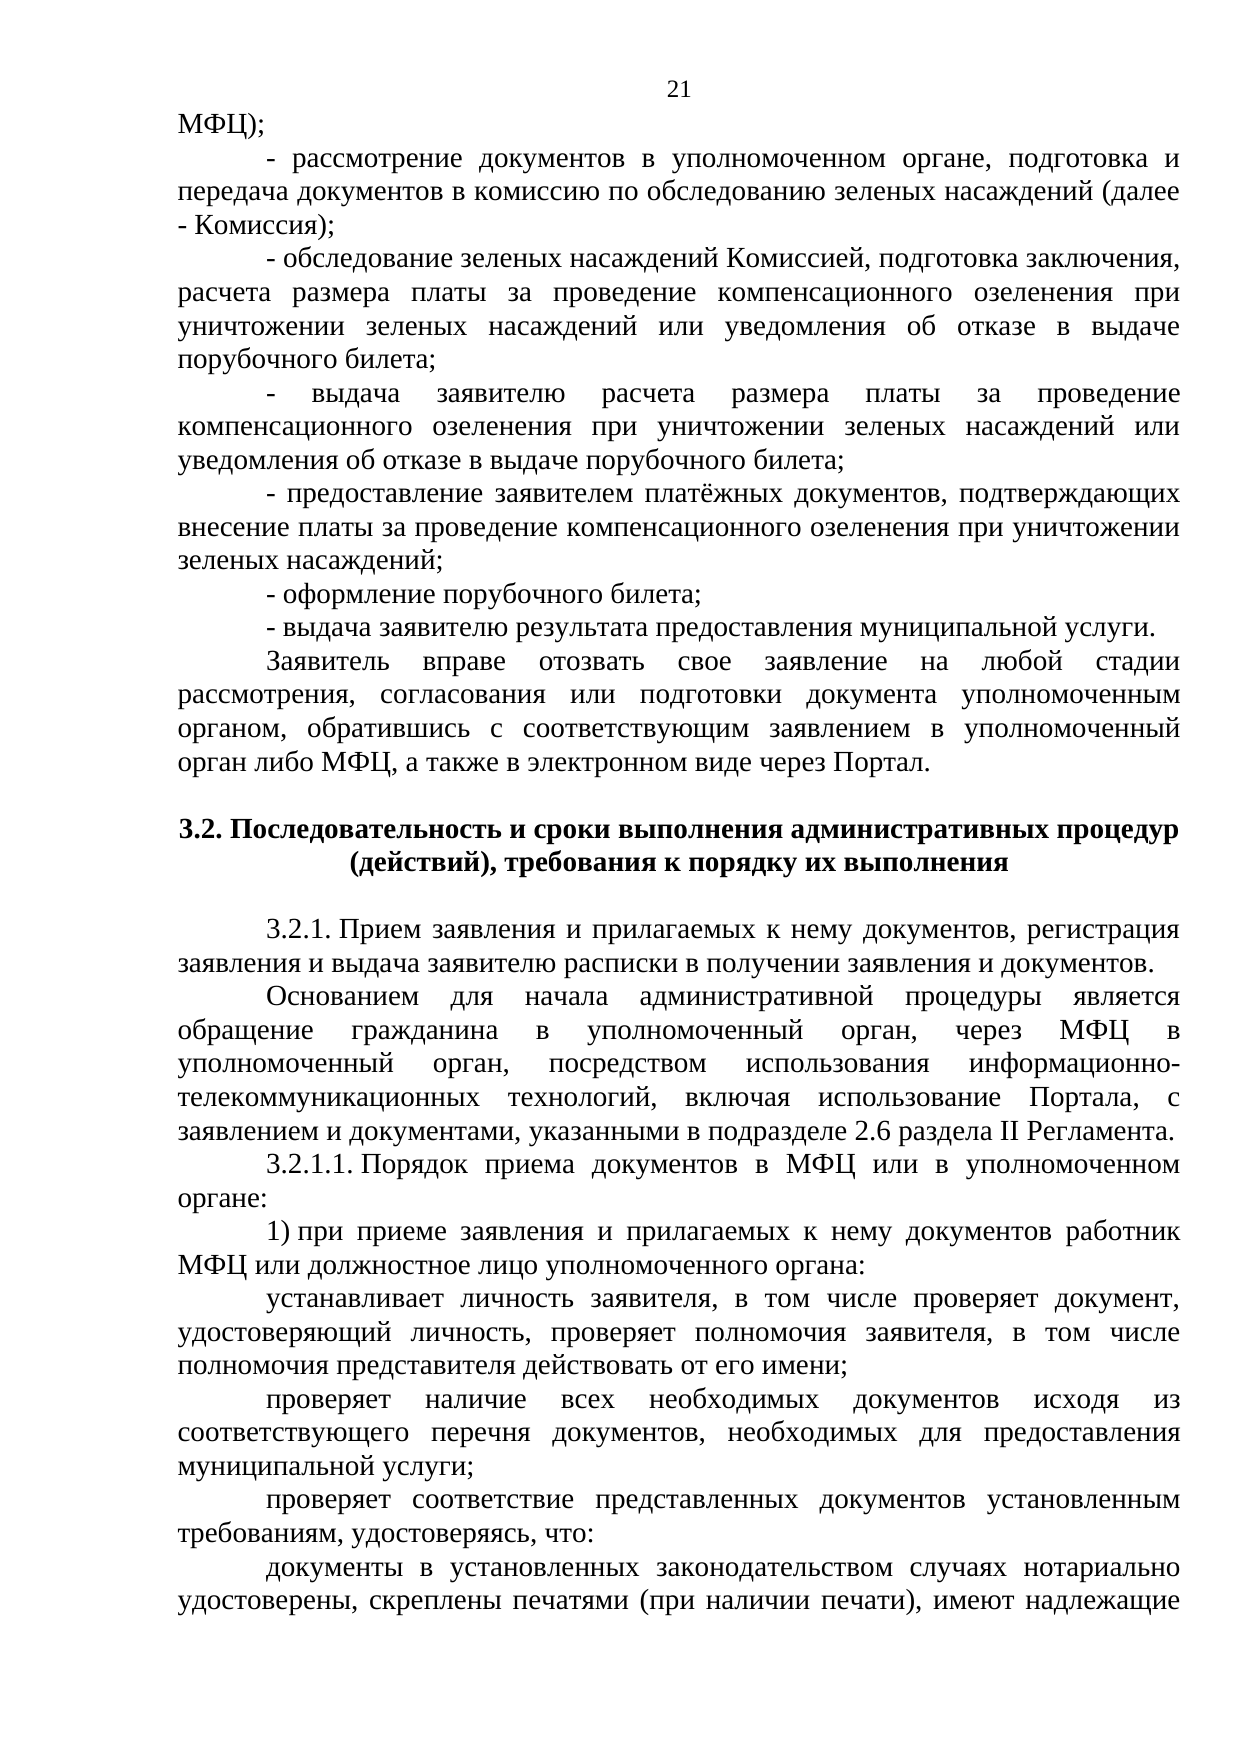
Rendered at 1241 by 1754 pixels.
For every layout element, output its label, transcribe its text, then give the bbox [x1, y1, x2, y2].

text - выдача заявителю расчета размера платы за проведение компенсационного озеленения при уничтожении зеленых насаждений или уведомления об отказе в выдаче порубочного билета; [177, 375, 1181, 475]
text 3.2. Последовательность и сроки выполнения административных процедур (действий), требования к порядку их выполнения [177, 811, 1181, 878]
text проверяет соответствие представленных документов установленным требованиям, удостоверяясь, что: [177, 1482, 1181, 1549]
text - рассмотрение документов в уполномоченном органе, подготовка и передача документов в комиссию по обследованию зеленых насаждений (далее - Комиссия); [177, 140, 1181, 241]
text 3.2.1. Прием заявления и прилагаемых к нему документов, регистрация заявления и выдача заявителю расписки в получении заявления и документов. [177, 911, 1181, 978]
text - выдача заявителю результата предоставления муниципальной услуги. [177, 609, 1181, 643]
text Основанием для начала административной процедуры является обращение гражданина в уполномоченный орган, через МФЦ в уполномоченный орган, посредством использования информационно-телекоммуникационных технологий, включая использование Портала, с заявлением и документами, указанными в подразделе 2.6 раздела II Регламента. [177, 978, 1181, 1146]
text - предоставление заявителем платёжных документов, подтверждающих внесение платы за проведение компенсационного озеленения при уничтожении зеленых насаждений; [177, 475, 1181, 576]
text проверяет наличие всех необходимых документов исходя из соответствующего перечня документов, необходимых для предоставления муниципальной услуги; [177, 1381, 1181, 1482]
text Заявитель вправе отозвать свое заявление на любой стадии рассмотрения, согласования или подготовки документа уполномоченным органом, обратившись с соответствующим заявлением в уполномоченный орган либо МФЦ, а также в электронном виде через Портал. [177, 643, 1181, 777]
text 3.2.1.1. Порядок приема документов в МФЦ или в уполномоченном органе: [177, 1146, 1181, 1213]
text устанавливает личность заявителя, в том числе проверяет документ, удостоверяющий личность, проверяет полномочия заявителя, в том числе полномочия представителя действовать от его имени; [177, 1280, 1181, 1381]
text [177, 1549, 1181, 1616]
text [177, 106, 1181, 140]
text - обследование зеленых насаждений Комиссией, подготовка заключения, расчета размера платы за проведение компенсационного озеленения при уничтожении зеленых насаждений или уведомления об отказе в выдаче порубочного билета; [177, 241, 1181, 375]
text 1) при приеме заявления и прилагаемых к нему документов работник МФЦ или должностное лицо уполномоченного органа: [177, 1213, 1181, 1280]
text - оформление порубочного билета; [177, 576, 1181, 609]
